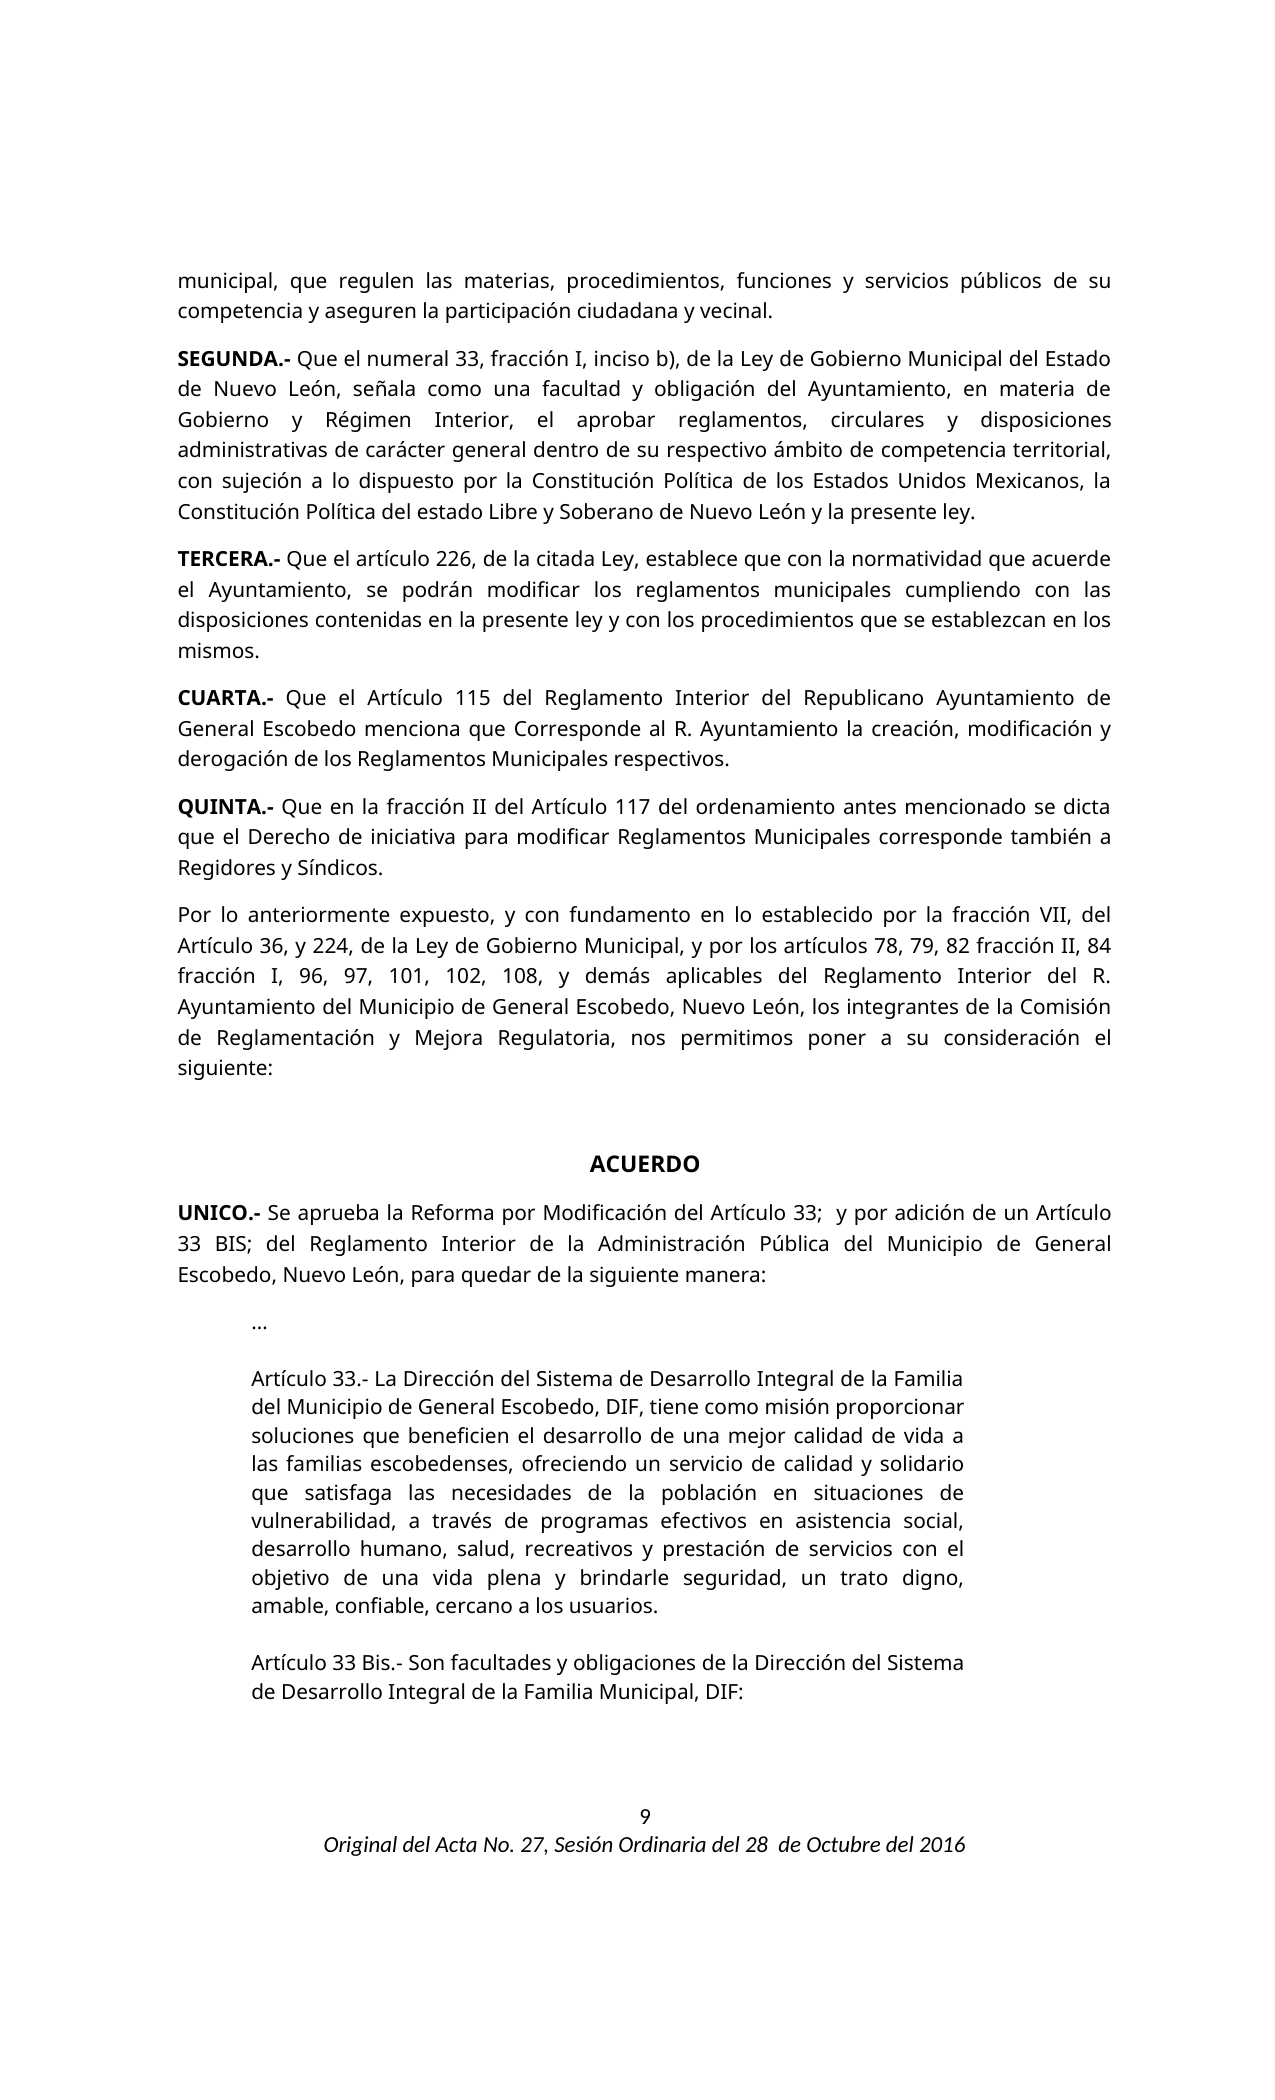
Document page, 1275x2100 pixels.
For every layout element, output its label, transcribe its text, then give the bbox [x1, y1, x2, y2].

text QUINTA.- Que en la fracción II del Artículo 117 del ordenamiento antes mencionado se dicta que el Derecho de iniciativa para modificar Reglamentos Municipales corresponde también a Regidores y Síndicos. [177, 792, 1113, 882]
text … [251, 1307, 965, 1336]
text TERCERA.- Que el artículo 226, de la citada Ley, establece que con la normatividad que acuerde el Ayuntamiento, se podrán modificar los reglamentos municipales cumpliendo con las disposiciones contenidas en la presente ley y con los procedimientos que se establezcan en los mismos. [177, 544, 1113, 664]
text UNICO.- Se aprueba la Reforma por Modificación del Artículo 33; y por adición de un Artículo 33 BIS; del Reglamento Interior de la Administración Pública del Municipio de General Escobedo, Nuevo León, para quedar de la siguiente manera: [177, 1198, 1113, 1288]
text ACUERDO [177, 1148, 1113, 1179]
text Por lo anteriormente expuesto, y con fundamento en lo establecido por la fracción VII, del Artículo 36, y 224, de la Ley de Gobierno Municipal, y por los artículos 78, 79, 82 fracción II, 84 fracción I, 96, 97, 101, 102, 108, y demás aplicables del Reglamento Interior del R. Ayuntamiento del Municipio de General Escobedo, Nuevo León, los integrantes de la Comisión de Reglamentación y Mejora Regulatoria, nos permitimos poner a su consideración el siguiente: [177, 900, 1113, 1082]
text SEGUNDA.- Que el numeral 33, fracción I, inciso b), de la Ley de Gobierno Municipal del Estado de Nuevo León, señala como una facultad y obligación del Ayuntamiento, en materia de Gobierno y Régimen Interior, el aprobar reglamentos, circulares y disposiciones administrativas de carácter general dentro de su respectivo ámbito de competencia territorial, con sujeción a lo dispuesto por la Constitución Política de los Estados Unidos Mexicanos, la Constitución Política del estado Libre y Soberano de Nuevo León y la presente ley. [177, 344, 1113, 525]
text CUARTA.- Que el Artículo 115 del Reglamento Interior del Republicano Ayuntamiento de General Escobedo menciona que Corresponde al R. Ayuntamiento la creación, modificación y derogación de los Reglamentos Municipales respectivos. [177, 683, 1113, 773]
text Artículo 33.- La Dirección del Sistema de Desarrollo Integral de la Familia del Municipio de General Escobedo, DIF, tiene como misión proporcionar soluciones que beneficien el desarrollo de una mejor calidad de vida a las familias escobedenses, ofreciendo un servicio de calidad y solidario que satisfaga las necesidades de la población en situaciones de vulnerabilidad, a través de programas efectivos en asistencia social, desarrollo humano, salud, recreativos y prestación de servicios con el objetivo de una vida plena y brindarle seguridad, un trato digno, amable, confiable, cercano a los usuarios. [251, 1364, 965, 1620]
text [177, 266, 1113, 325]
text Artículo 33 Bis.- Son facultades y obligaciones de la Dirección del Sistema de Desarrollo Integral de la Familia Municipal, DIF: [251, 1648, 965, 1705]
